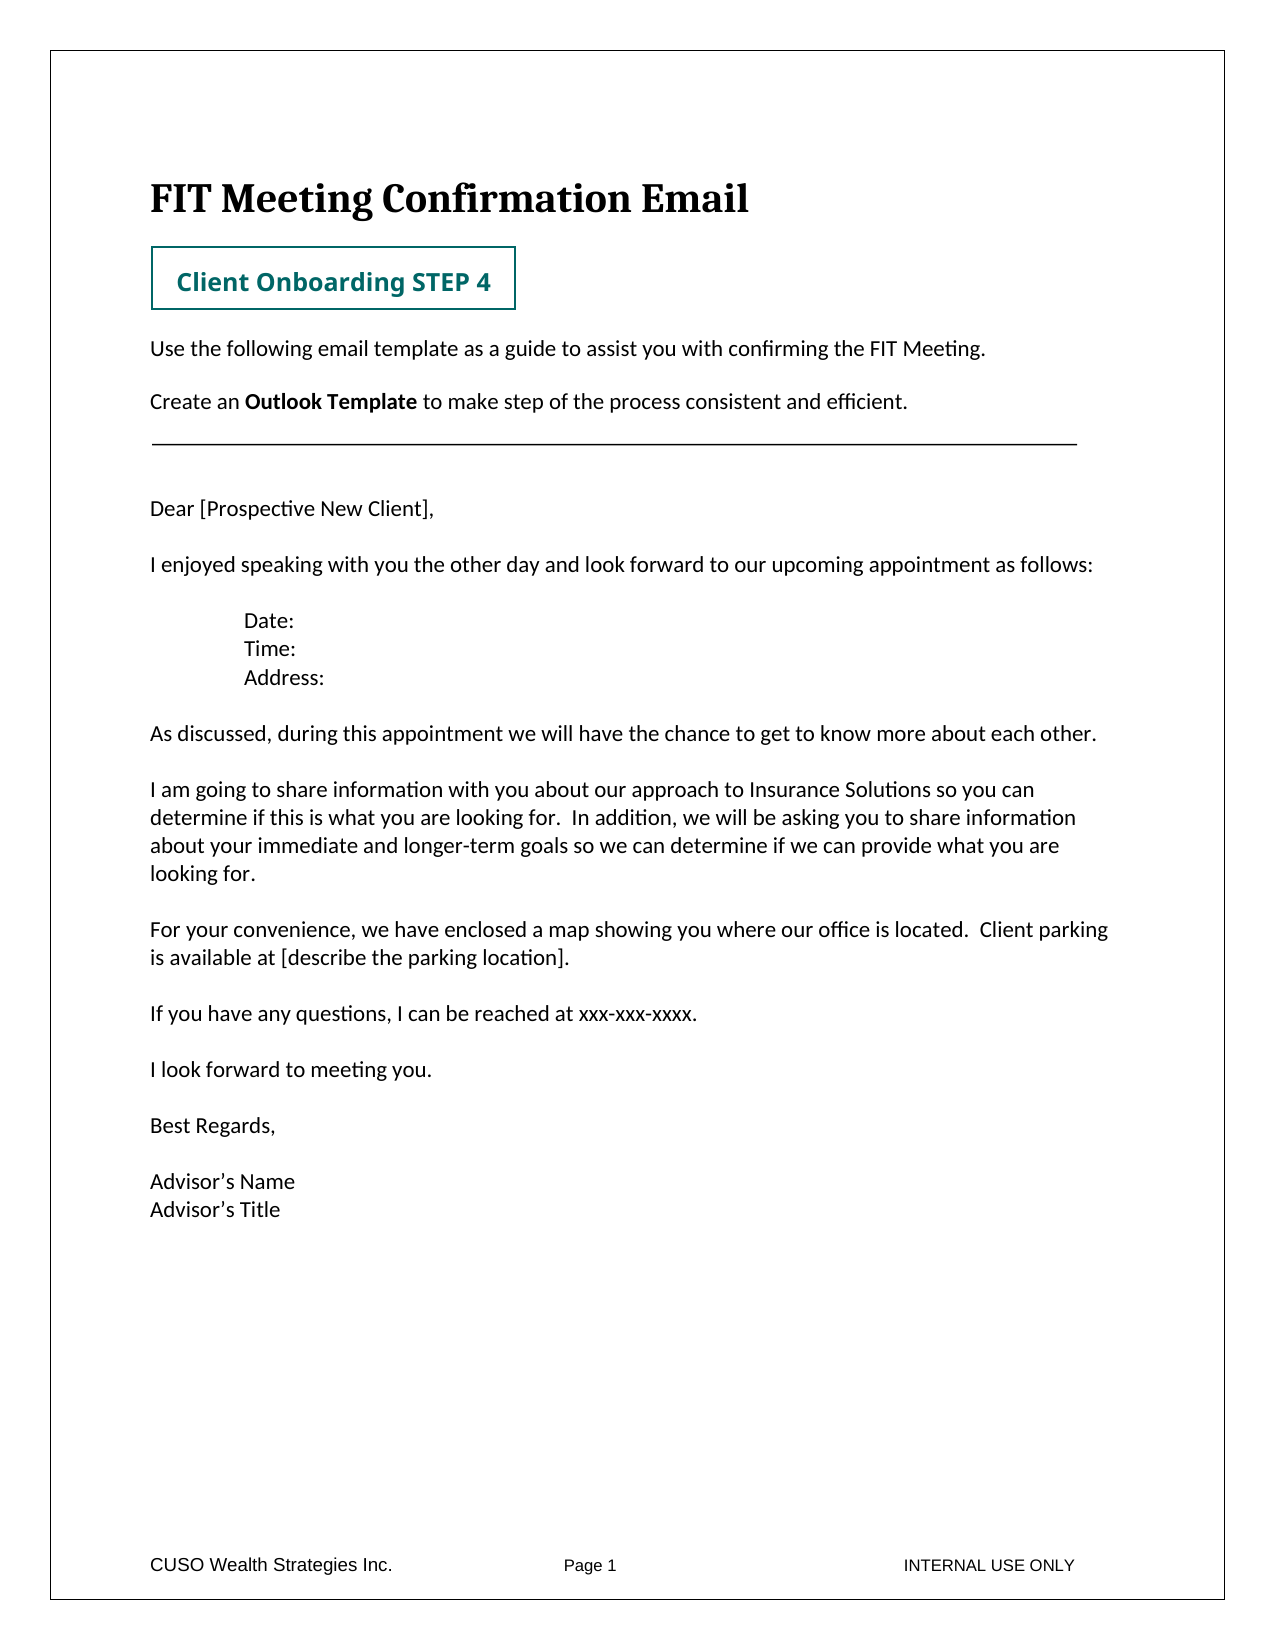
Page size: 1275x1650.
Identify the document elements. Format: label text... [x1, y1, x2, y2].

text I am going to share information with you about our approach to Insurance Solutions so you can determine if this is what you are looking for. In addition, we will be asking you to share information about your immediate and longer-term goals so we can determine if we can provide what you are looking for. [150, 775, 1125, 887]
text For your convenience, we have enclosed a map showing you where our office is located. Client parking is available at [describe the parking location]. [150, 915, 1125, 971]
text Use the following email template as a guide to assist you with confirming the FIT Meeting. [150, 334, 1095, 362]
text Advisor’s Name [150, 1167, 1125, 1195]
text Date: [244, 607, 1125, 634]
text If you have any questions, I can be reached at xxx-xxx-xxxx. [150, 999, 1125, 1027]
text Advisor’s Title [150, 1195, 1125, 1223]
text As discussed, during this appointment we will have the chance to get to know more about each other. [150, 719, 1125, 747]
text I look forward to meeting you. [150, 1055, 1125, 1083]
subtitle FIT Meeting Confirmation Email [150, 175, 1125, 223]
text I enjoyed speaking with you the other day and look forward to our upcoming appointment as follows: [150, 551, 1125, 578]
text Time: [244, 634, 1125, 663]
text Dear [Prospective New Client], [150, 494, 1125, 522]
text Create an Outlook Template to make step of the process consistent and efficient. [150, 387, 1095, 415]
text Address: [244, 663, 1125, 691]
text Best Regards, [150, 1111, 1125, 1139]
